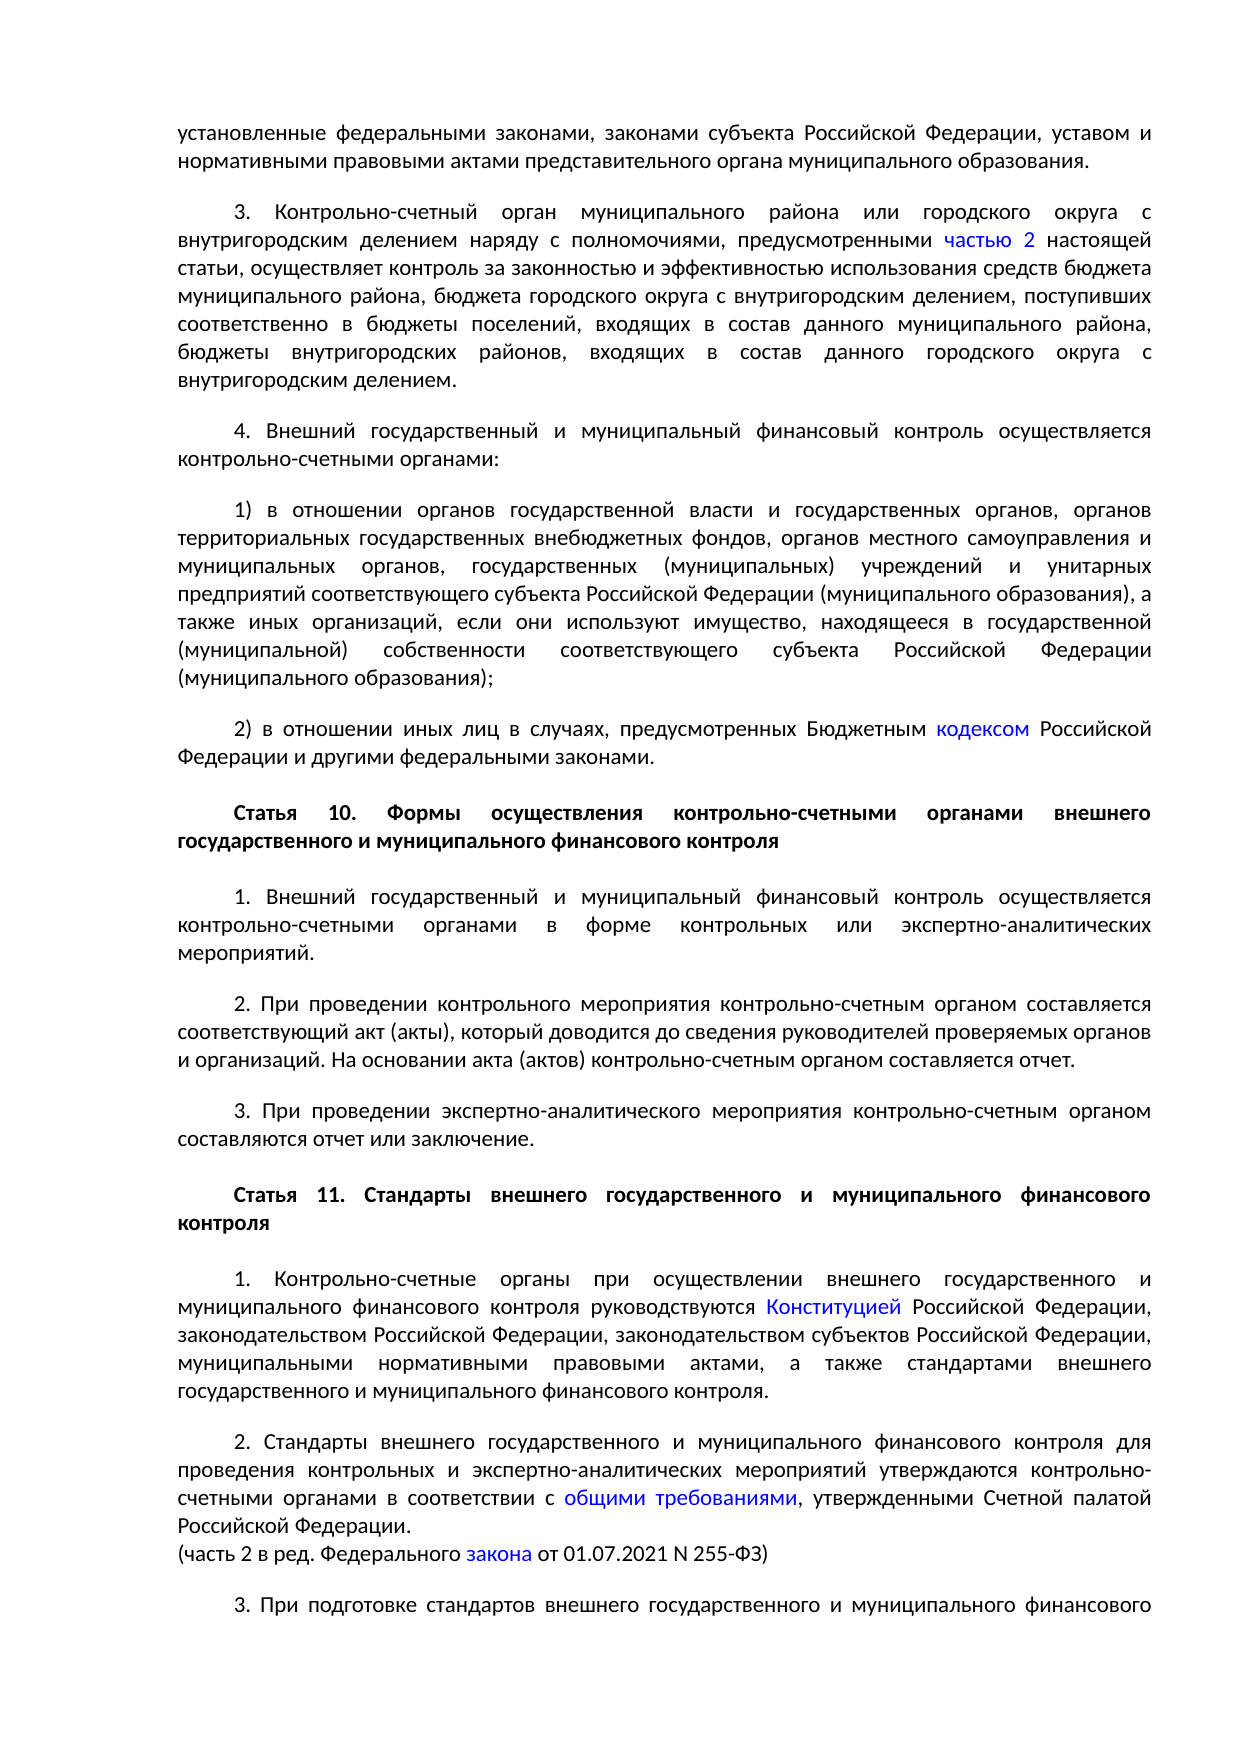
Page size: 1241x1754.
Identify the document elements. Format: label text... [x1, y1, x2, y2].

text 1. Контрольно-счетные органы при осуществлении внешнего государственного и муниципального финансового контроля руководствуются Конституцией Российской Федерации, законодательством Российской Федерации, законодательством субъектов Российской Федерации, муниципальными нормативными правовыми актами, а также стандартами внешнего государственного и муниципального финансового контроля. [177, 1264, 1152, 1404]
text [177, 118, 1152, 174]
text 1. Внешний государственный и муниципальный финансовый контроль осуществляется контрольно-счетными органами в форме контрольных или экспертно-аналитических мероприятий. [177, 882, 1152, 966]
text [177, 1590, 1152, 1618]
text 1) в отношении органов государственной власти и государственных органов, органов территориальных государственных внебюджетных фондов, органов местного самоуправления и муниципальных органов, государственных (муниципальных) учреждений и унитарных предприятий соответствующего субъекта Российской Федерации (муниципального образования), а также иных организаций, если они используют имущество, находящееся в государственной (муниципальной) собственности соответствующего субъекта Российской Федерации (муниципального образования); [177, 495, 1152, 691]
text 2) в отношении иных лиц в случаях, предусмотренных Бюджетным кодексом Российской Федерации и другими федеральными законами. [177, 714, 1152, 770]
title Статья 10. Формы осуществления контрольно-счетными органами внешнего государственного и муниципального финансового контроля [177, 798, 1152, 854]
text 3. При проведении экспертно-аналитического мероприятия контрольно-счетным органом составляются отчет или заключение. [177, 1096, 1152, 1152]
text (часть 2 в ред. Федерального закона от 01.07.2021 N 255-ФЗ) [177, 1539, 1152, 1567]
text 3. Контрольно-счетный орган муниципального района или городского округа с внутригородским делением наряду с полномочиями, предусмотренными частью 2 настоящей статьи, осуществляет контроль за законностью и эффективностью использования средств бюджета муниципального района, бюджета городского округа с внутригородским делением, поступивших соответственно в бюджеты поселений, входящих в состав данного муниципального района, бюджеты внутригородских районов, входящих в состав данного городского округа с внутригородским делением. [177, 197, 1152, 393]
title Статья 11. Стандарты внешнего государственного и муниципального финансового контроля [177, 1180, 1152, 1236]
text 2. Стандарты внешнего государственного и муниципального финансового контроля для проведения контрольных и экспертно-аналитических мероприятий утверждаются контрольно-счетными органами в соответствии с общими требованиями, утвержденными Счетной палатой Российской Федерации. [177, 1427, 1152, 1539]
text 2. При проведении контрольного мероприятия контрольно-счетным органом составляется соответствующий акт (акты), который доводится до сведения руководителей проверяемых органов и организаций. На основании акта (актов) контрольно-счетным органом составляется отчет. [177, 989, 1152, 1073]
text 4. Внешний государственный и муниципальный финансовый контроль осуществляется контрольно-счетными органами: [177, 416, 1152, 472]
